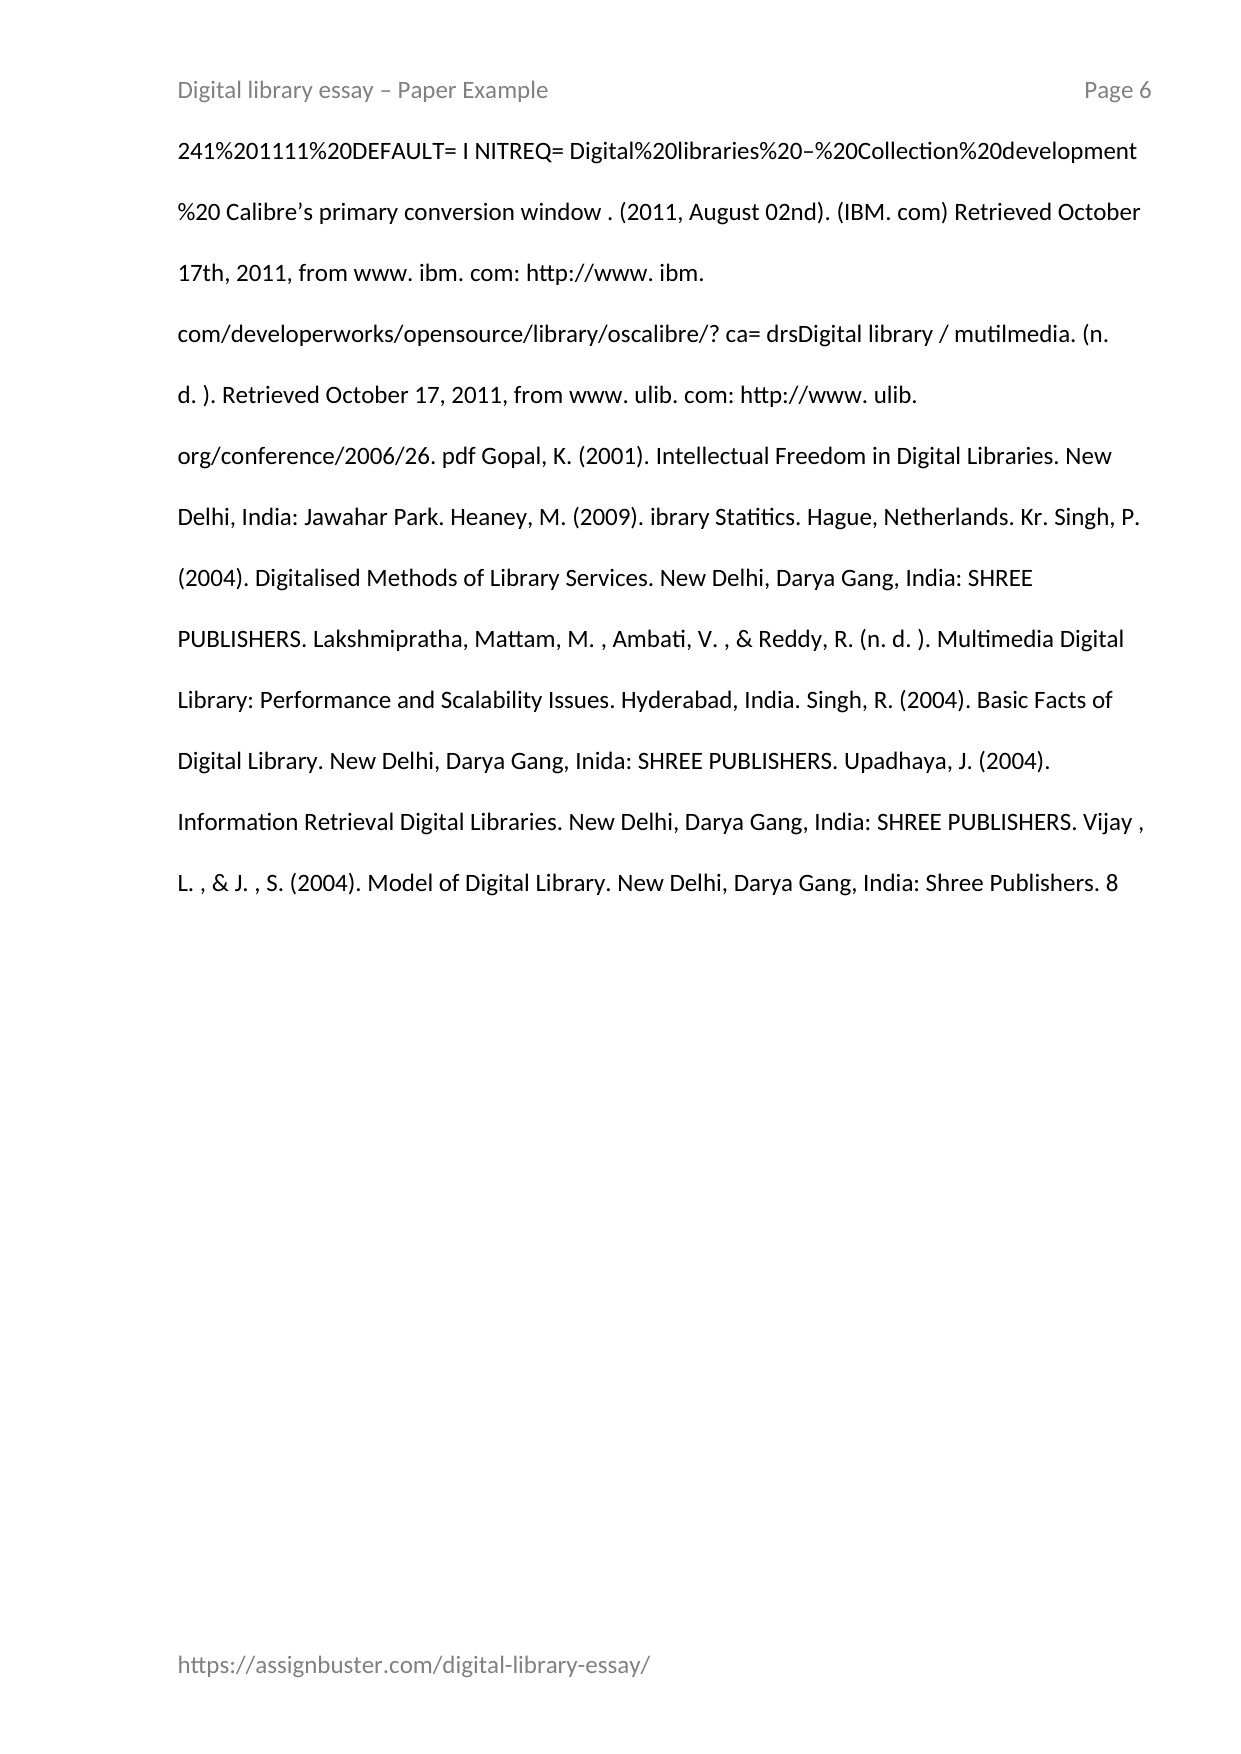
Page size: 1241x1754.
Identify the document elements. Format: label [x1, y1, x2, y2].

text [177, 135, 1152, 898]
